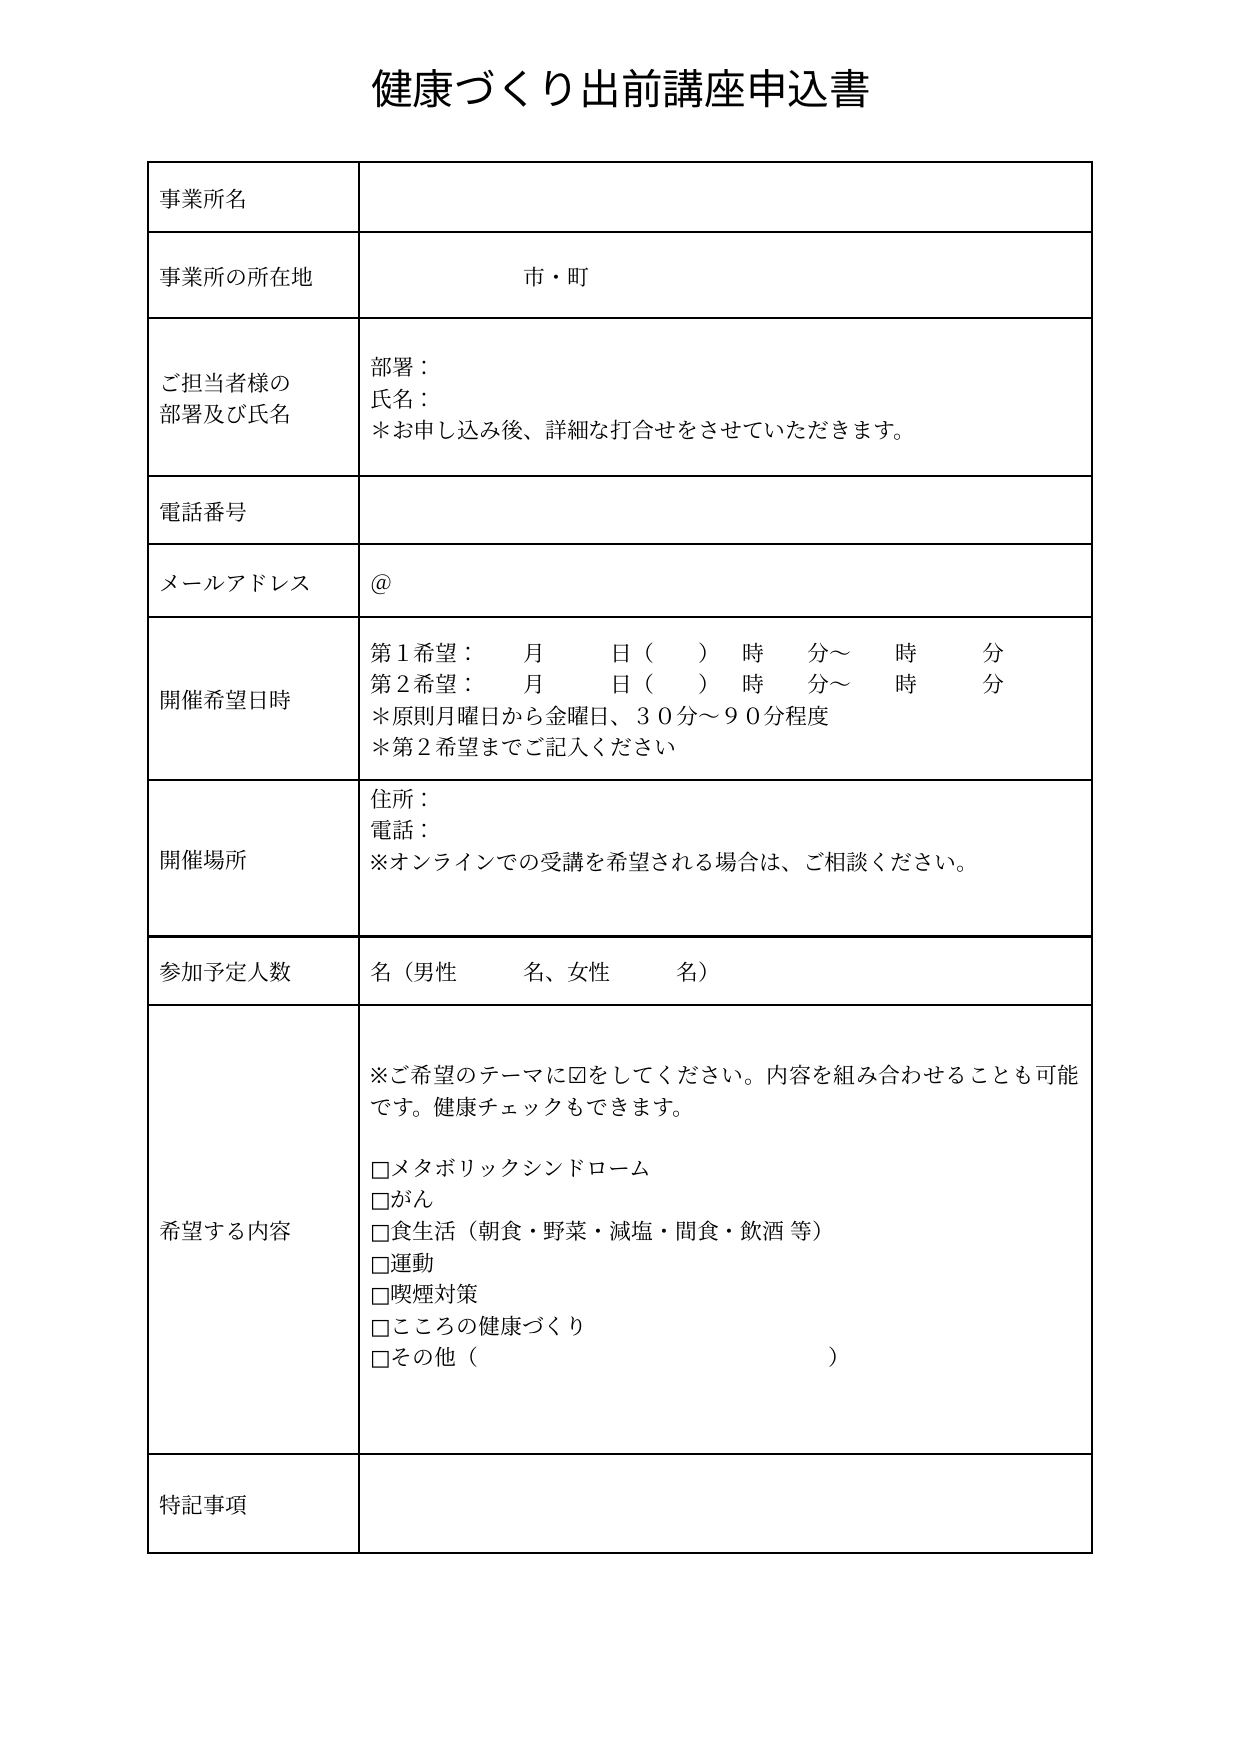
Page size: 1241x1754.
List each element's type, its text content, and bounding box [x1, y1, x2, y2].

table_cell ※ご希望のテーマに☑をしてください。内容を組み合わせることも可能です。健康チェックもできます。 □メタボリックシンドローム □がん □食生活（朝食・野菜・減塩・間食・飲酒 等） □運動 □喫煙対策 □こころの健康づくり □その他（ ） [360, 1006, 1091, 1453]
table_cell 住所： 電話： ※オンラインでの受講を希望される場合は、ご相談ください。 [360, 781, 1091, 935]
table_cell [360, 1455, 1091, 1552]
table_cell 特記事項 [149, 1455, 358, 1552]
table_header 事業所名 [149, 163, 358, 231]
table_cell ＠ [360, 545, 1091, 616]
table_cell メールアドレス [149, 545, 358, 616]
table_cell [360, 477, 1091, 543]
table_cell 名（男性 名、女性 名） [360, 938, 1091, 1003]
table_cell 開催場所 [149, 781, 358, 935]
table_cell 部署： 氏名： ＊お申し込み後、詳細な打合せをさせていただきます。 [360, 319, 1091, 475]
table_cell ご担当者様の 部署及び氏名 [149, 319, 358, 475]
table_header [360, 163, 1091, 231]
table_cell 電話番号 [149, 477, 358, 543]
table_cell 事業所の所在地 [149, 233, 358, 317]
table_cell 第１希望： 月 日（ ） 時 分～ 時 分 第２希望： 月 日（ ） 時 分～ 時 分 ＊原則月曜日から金曜日、３０分～９０分程度 ＊第２希望までご記入ください [360, 618, 1091, 778]
table_cell 市・町 [360, 233, 1091, 317]
table_cell 開催希望日時 [149, 618, 358, 778]
table_cell 希望する内容 [149, 1006, 358, 1453]
table_cell 参加予定人数 [149, 938, 358, 1003]
